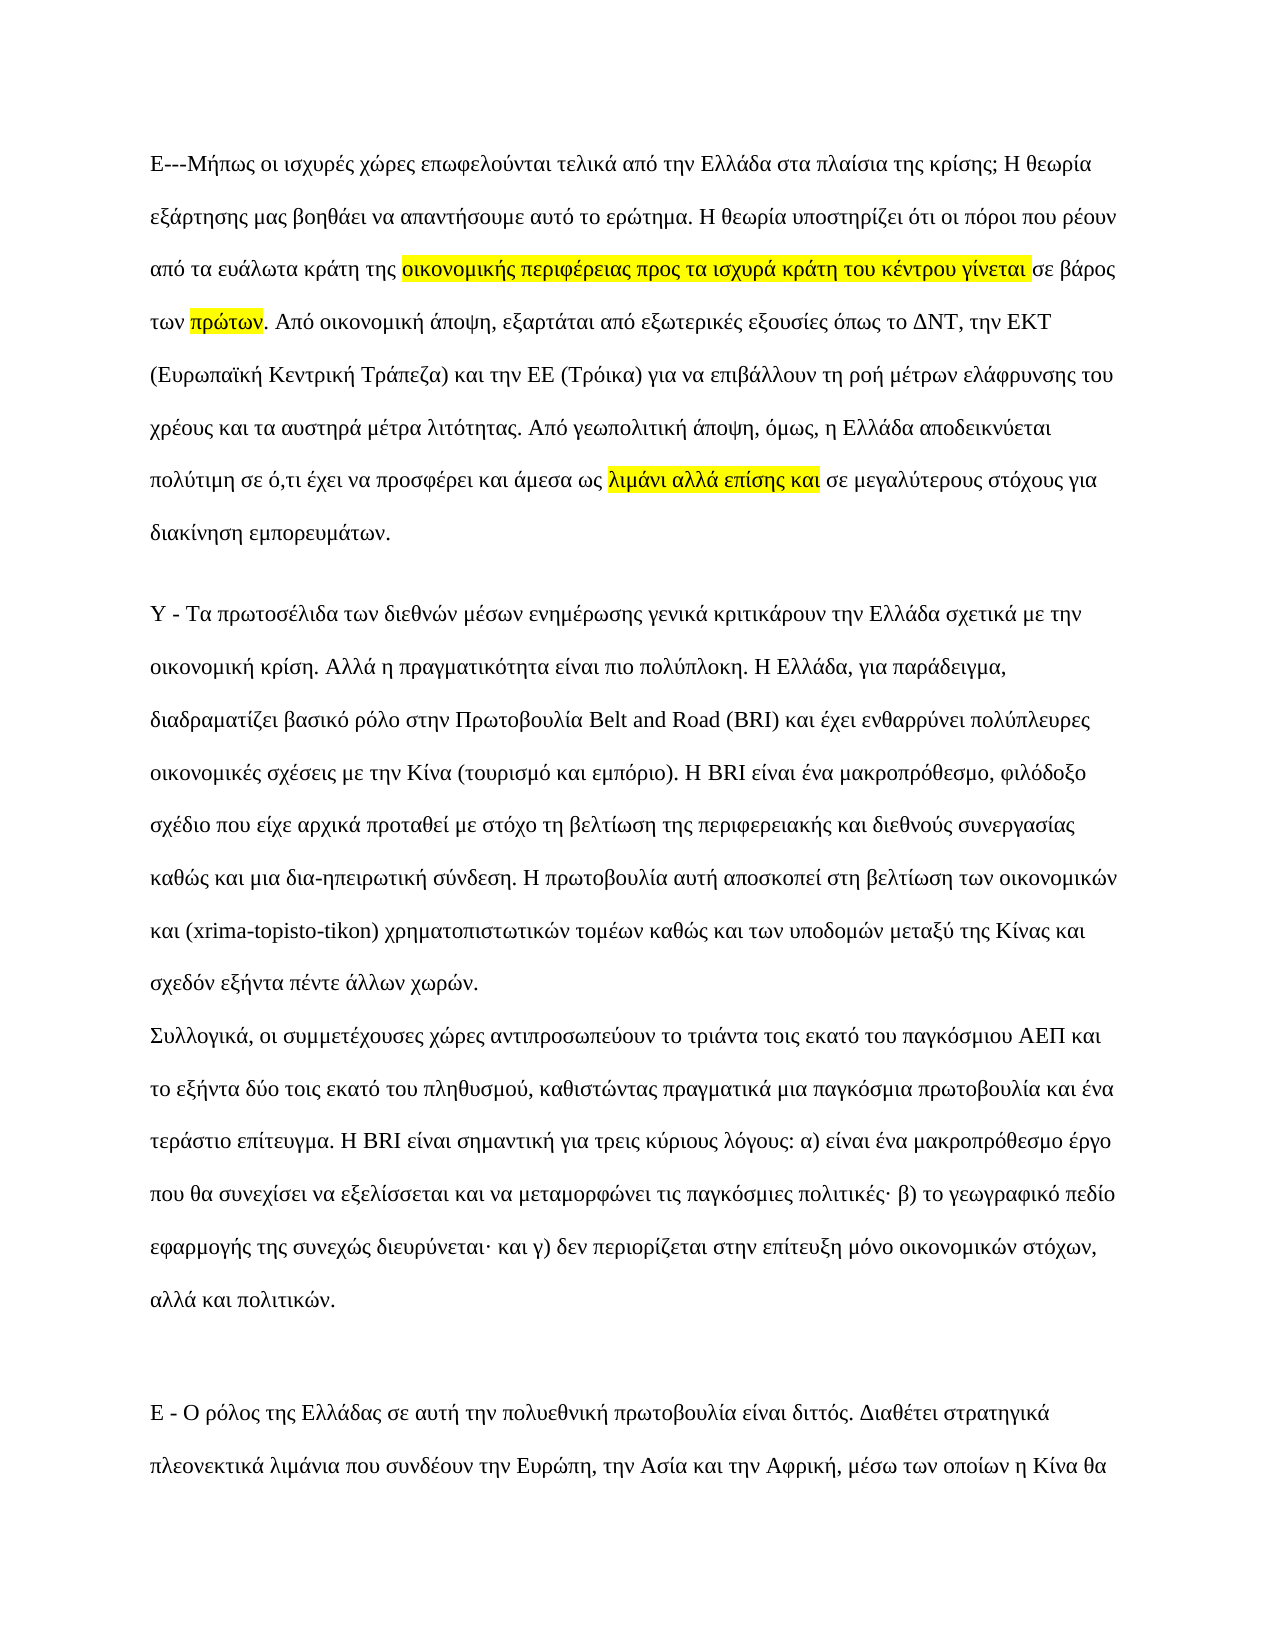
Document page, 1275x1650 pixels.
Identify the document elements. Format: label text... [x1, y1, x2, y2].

text Y - Τα πρωτοσέλιδα των διεθνών μέσων ενημέρωσης γενικά κριτικάρουν την Ελλάδα σχετικά με την οικονομική κρίση. Αλλά η πραγματικότητα είναι πιο πολύπλοκη. Η Ελλάδα, για παράδειγμα, διαδραματίζει βασικό ρόλο στην Πρωτοβουλία Belt and Road (BRI) και έχει ενθαρρύνει πολύπλευρες οικονομικές σχέσεις με την Κίνα (τουρισμό και εμπόριο). Η BRI είναι ένα μακροπρόθεσμο, φιλόδοξο σχέδιο που είχε αρχικά προταθεί με στόχο τη βελτίωση της περιφερειακής και διεθνούς συνεργασίας καθώς και μια δια-ηπειρωτική σύνδεση. Η πρωτοβουλία αυτή αποσκοπεί στη βελτίωση των οικονομικών και (xrima-topisto-tikon) χρηματοπιστωτικών τομέων καθώς και των υποδομών μεταξύ της Κίνας και σχεδόν εξήντα πέντε άλλων χωρών. [150, 600, 1125, 996]
text E---Μήπως οι ισχυρές χώρες επωφελούνται τελικά από την Ελλάδα στα πλαίσια της κρίσης; Η θεωρία εξάρτησης μας βοηθάει να απαντήσουμε αυτό το ερώτημα. Η θεωρία υποστηρίζει ότι οι πόροι που ρέουν από τα ευάλωτα κράτη της οικονομικής περιφέρειας προς τα ισχυρά κράτη του κέντρου γίνεται σε βάρος των πρώτων. Από οικονομική άποψη, εξαρτάται από εξωτερικές εξουσίες όπως το ΔΝΤ, την ΕΚΤ (Ευρωπαϊκή Κεντρική Τράπεζα) και την ΕΕ (Τρόικα) για να επιβάλλουν τη ροή μέτρων ελάφρυνσης του χρέους και τα αυστηρά μέτρα λιτότητας. Από γεωπολιτική άποψη, όμως, η Ελλάδα αποδεικνύεται πολύτιμη σε ό,τι έχει να προσφέρει και άμεσα ως λιμάνι αλλά επίσης και σε μεγαλύτερους στόχους για διακίνηση εμπορευμάτων. [150, 150, 1125, 545]
text Συλλογικά, οι συμμετέχουσες χώρες αντιπροσωπεύουν το τριάντα τοις εκατό του παγκόσμιου ΑΕΠ και το εξήντα δύο τοις εκατό του πληθυσμού, καθιστώντας πραγματικά μια παγκόσμια πρωτοβουλία και ένα τεράστιο επίτευγμα. Η BRI είναι σημαντική για τρεις κύριους λόγους: α) είναι ένα μακροπρόθεσμο έργο που θα συνεχίσει να εξελίσσεται και να μεταμορφώνει τις παγκόσμιες πολιτικές· β) το γεωγραφικό πεδίο εφαρμογής της συνεχώς διευρύνεται· και γ) δεν περιορίζεται στην επίτευξη μόνο οικονομικών στόχων, αλλά και πολιτικών. [150, 1022, 1125, 1312]
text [150, 1399, 1125, 1478]
